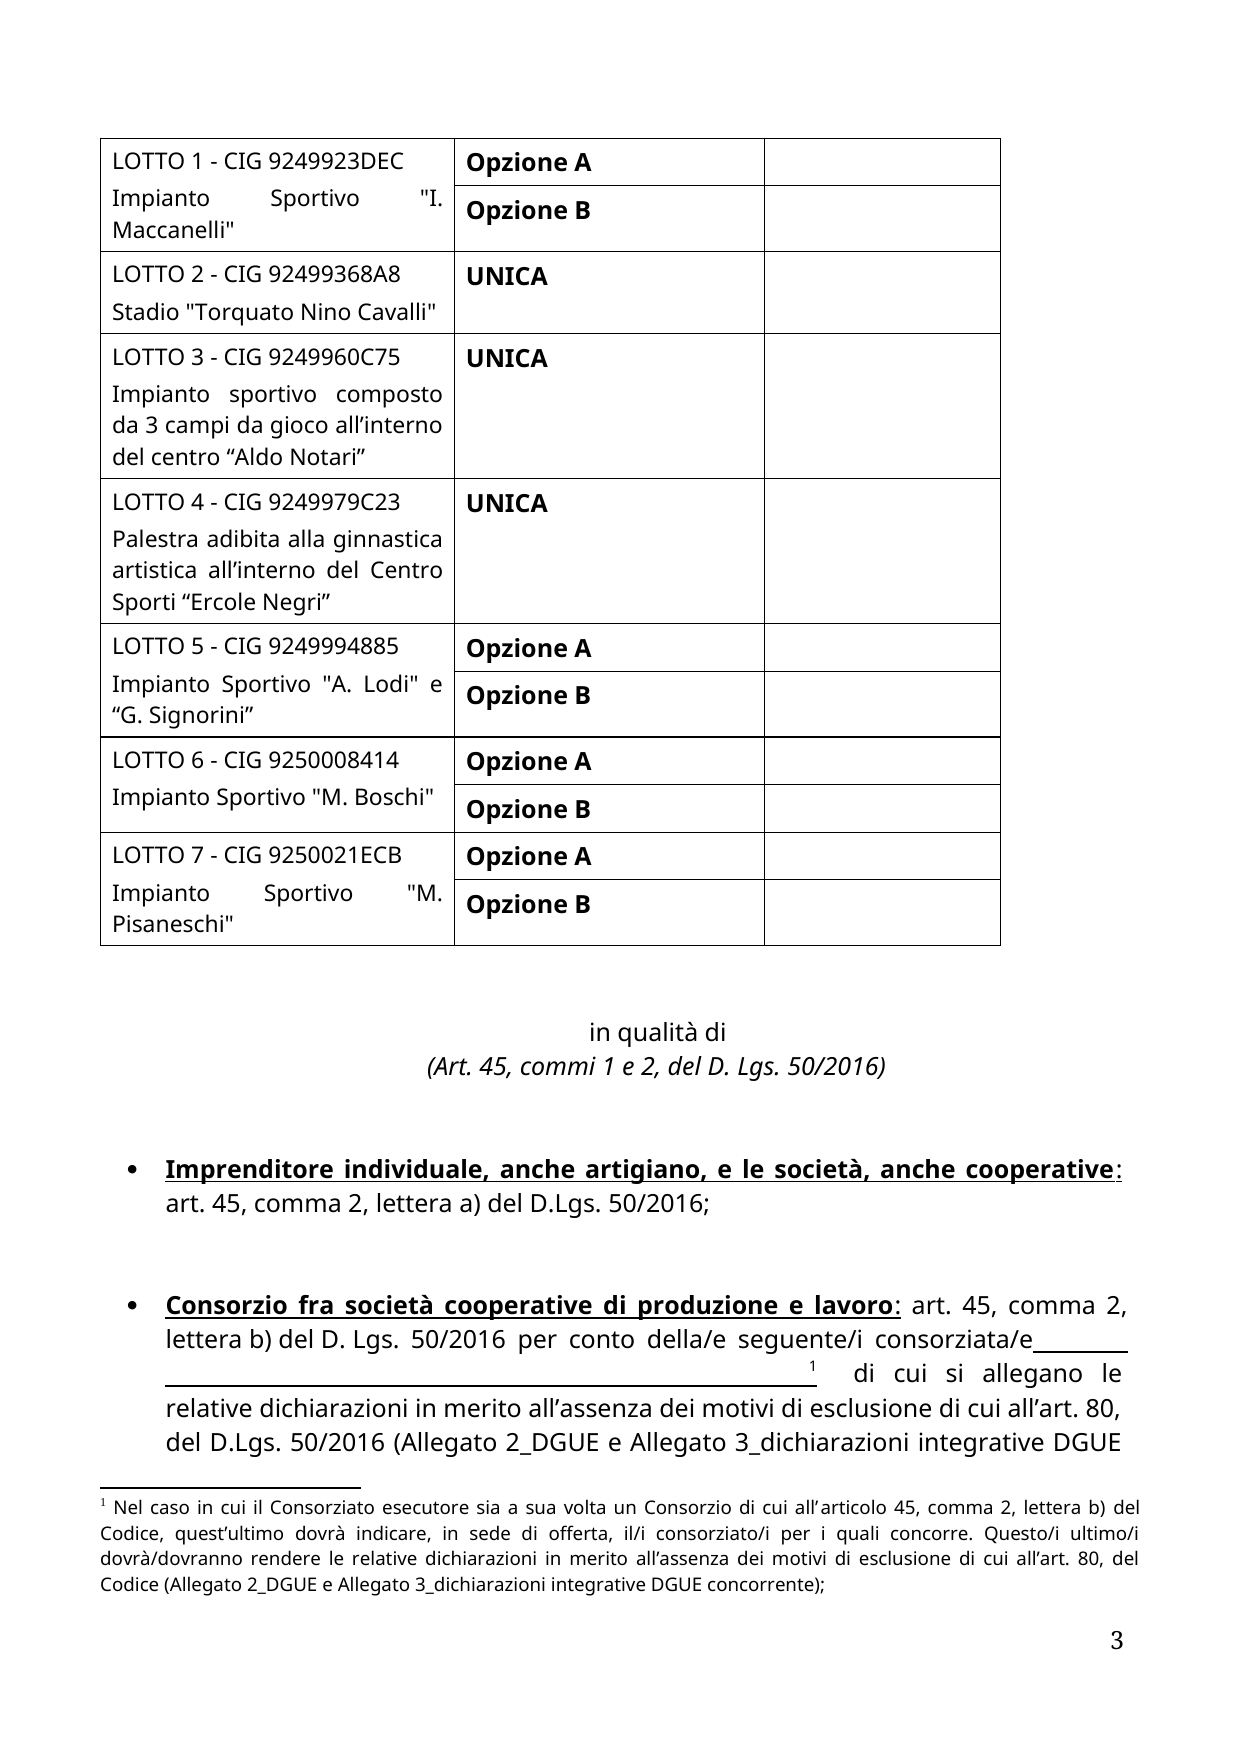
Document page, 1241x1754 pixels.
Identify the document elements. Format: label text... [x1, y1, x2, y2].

table_cell [765, 139, 1000, 185]
table_cell Opzione A [455, 624, 764, 671]
list Imprenditore individuale, anche artigiano, e le società, anche cooperative: art. 45, comma 2, lettera a) del D.Lgs. 50/2016; [128, 1152, 1122, 1220]
text in qualità di [209, 1014, 1106, 1048]
table_cell [765, 334, 1000, 478]
list Consorzio fra società cooperative di produzione e lavoro: art. 45, comma 2, lettera b) del D. Lgs. 50/2016 per conto della/e seguente/i consorziata/e [128, 1288, 1128, 1356]
table_cell [765, 672, 1000, 736]
table_cell LOTTO 2 - CIG 92499368A8 Stadio "Torquato Nino Cavalli" [101, 252, 454, 333]
table_cell [765, 880, 1000, 945]
table_cell LOTTO 3 - CIG 9249960C75 Impianto sportivo composto da 3 campi da gioco all’interno del centro “Aldo Notari” [101, 334, 454, 478]
table_cell Opzione A [455, 833, 764, 879]
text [165, 1356, 1122, 1458]
table_cell Opzione A [455, 738, 764, 784]
table_cell [765, 479, 1000, 623]
table_cell Opzione B [455, 880, 764, 945]
table_cell UNICA [455, 252, 764, 333]
table_cell LOTTO 4 - CIG 9249979C23 Palestra adibita alla ginnastica artistica all’interno del Centro Sporti “Ercole Negri” [101, 479, 454, 623]
table_cell [765, 738, 1000, 784]
text (Art. 45, commi 1 e 2, del D. Lgs. 50/2016) [209, 1048, 1106, 1082]
table_cell [765, 624, 1000, 671]
table_cell [765, 833, 1000, 879]
table_cell Opzione A [455, 139, 764, 185]
table_cell LOTTO 1 - CIG 9249923DEC Impianto Sportivo "I. Maccanelli" [101, 139, 454, 251]
table_cell LOTTO 5 - CIG 9249994885 Impianto Sportivo "A. Lodi" e “G. Signorini” [101, 624, 454, 736]
table_cell LOTTO 7 - CIG 9250021ECB Impianto Sportivo "M. Pisaneschi" [101, 833, 454, 945]
table_cell Opzione B [455, 785, 764, 832]
table_cell UNICA [455, 334, 764, 478]
table_cell UNICA [455, 479, 764, 623]
table_cell [765, 186, 1000, 251]
table_cell Opzione B [455, 672, 764, 736]
table_cell LOTTO 6 - CIG 9250008414 Impianto Sportivo "M. Boschi" [101, 738, 454, 832]
table_cell [765, 785, 1000, 832]
table_cell [765, 252, 1000, 333]
table_cell Opzione B [455, 186, 764, 251]
